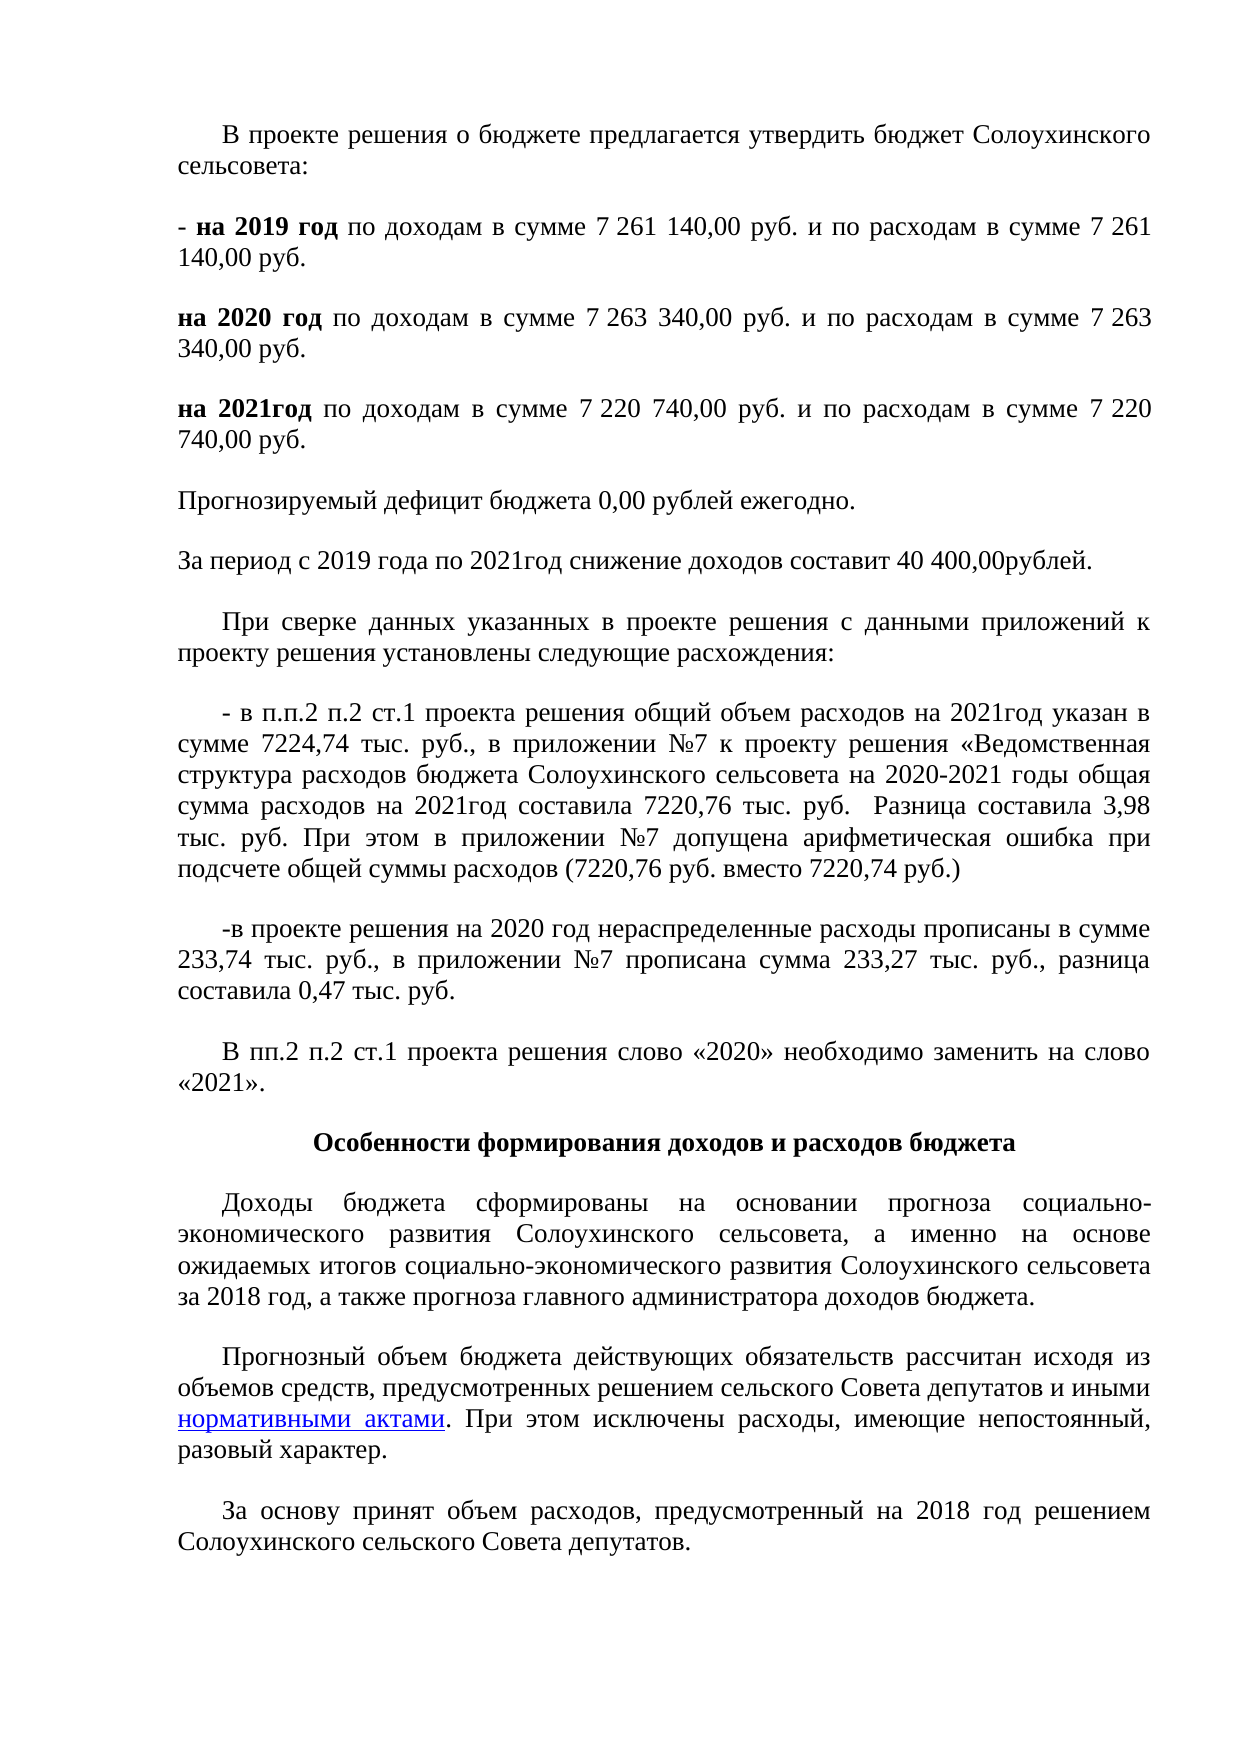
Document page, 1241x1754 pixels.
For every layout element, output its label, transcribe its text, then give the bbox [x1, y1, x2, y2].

text -в проекте решения на 2020 год нераспределенные расходы прописаны в сумме 233,74 тыс. руб., в приложении №7 прописана сумма 233,27 тыс. руб., разница составила 0,47 тыс. руб. [177, 912, 1152, 1006]
text В проекте решения о бюджете предлагается утвердить бюджет Солоухинского сельсовета: [177, 118, 1152, 180]
text В пп.2 п.2 ст.1 проекта решения слово «2020» необходимо заменить на слово «2021». [177, 1035, 1152, 1097]
text на 2021год по доходам в сумме 7 220 740,00 руб. и по расходам в сумме 7 220 740,00 руб. [177, 392, 1152, 455]
text на 2020 год по доходам в сумме 7 263 340,00 руб. и по расходам в сумме 7 263 340,00 руб. [177, 301, 1152, 363]
text Доходы бюджета сформированы на основании прогноза социально-экономического развития Солоухинского сельсовета, а именно на основе ожидаемых итогов социально-экономического развития Солоухинского сельсовета за 2018 год, а также прогноза главного администратора доходов бюджета. [177, 1186, 1152, 1311]
text Прогнозируемый дефицит бюджета 0,00 рублей ежегодно. [177, 484, 1152, 515]
text - на 2019 год по доходам в сумме 7 261 140,00 руб. и по расходам в сумме 7 261 140,00 руб. [177, 209, 1152, 272]
text Особенности формирования доходов и расходов бюджета [177, 1126, 1152, 1157]
text При сверке данных указанных в проекте решения с данными приложений к проекту решения установлены следующие расхождения: [177, 604, 1152, 667]
text Прогнозный объем бюджета действующих обязательств рассчитан исходя из объемов средств, предусмотренных решением сельского Совета депутатов и иными нормативными актами. При этом исключены расходы, имеющие непостоянный, разовый характер. [177, 1340, 1152, 1465]
text За период с 2019 года по 2021год снижение доходов составит 40 400,00рублей. [177, 544, 1152, 575]
text За основу принят объем расходов, предусмотренный на 2018 год решением Солоухинского сельского Совета депутатов. [177, 1494, 1152, 1556]
text - в п.п.2 п.2 ст.1 проекта решения общий объем расходов на 2021год указан в сумме 7224,74 тыс. руб., в приложении №7 к проекту решения «Ведомственная структура расходов бюджета Солоухинского сельсовета на 2020-2021 годы общая сумма расходов на 2021год составила 7220,76 тыс. руб. Разница составила 3,98 тыс. руб. При этом в приложении №7 допущена арифметическая ошибка при подсчете общей суммы расходов (7220,76 руб. вместо 7220,74 руб.) [177, 696, 1152, 883]
